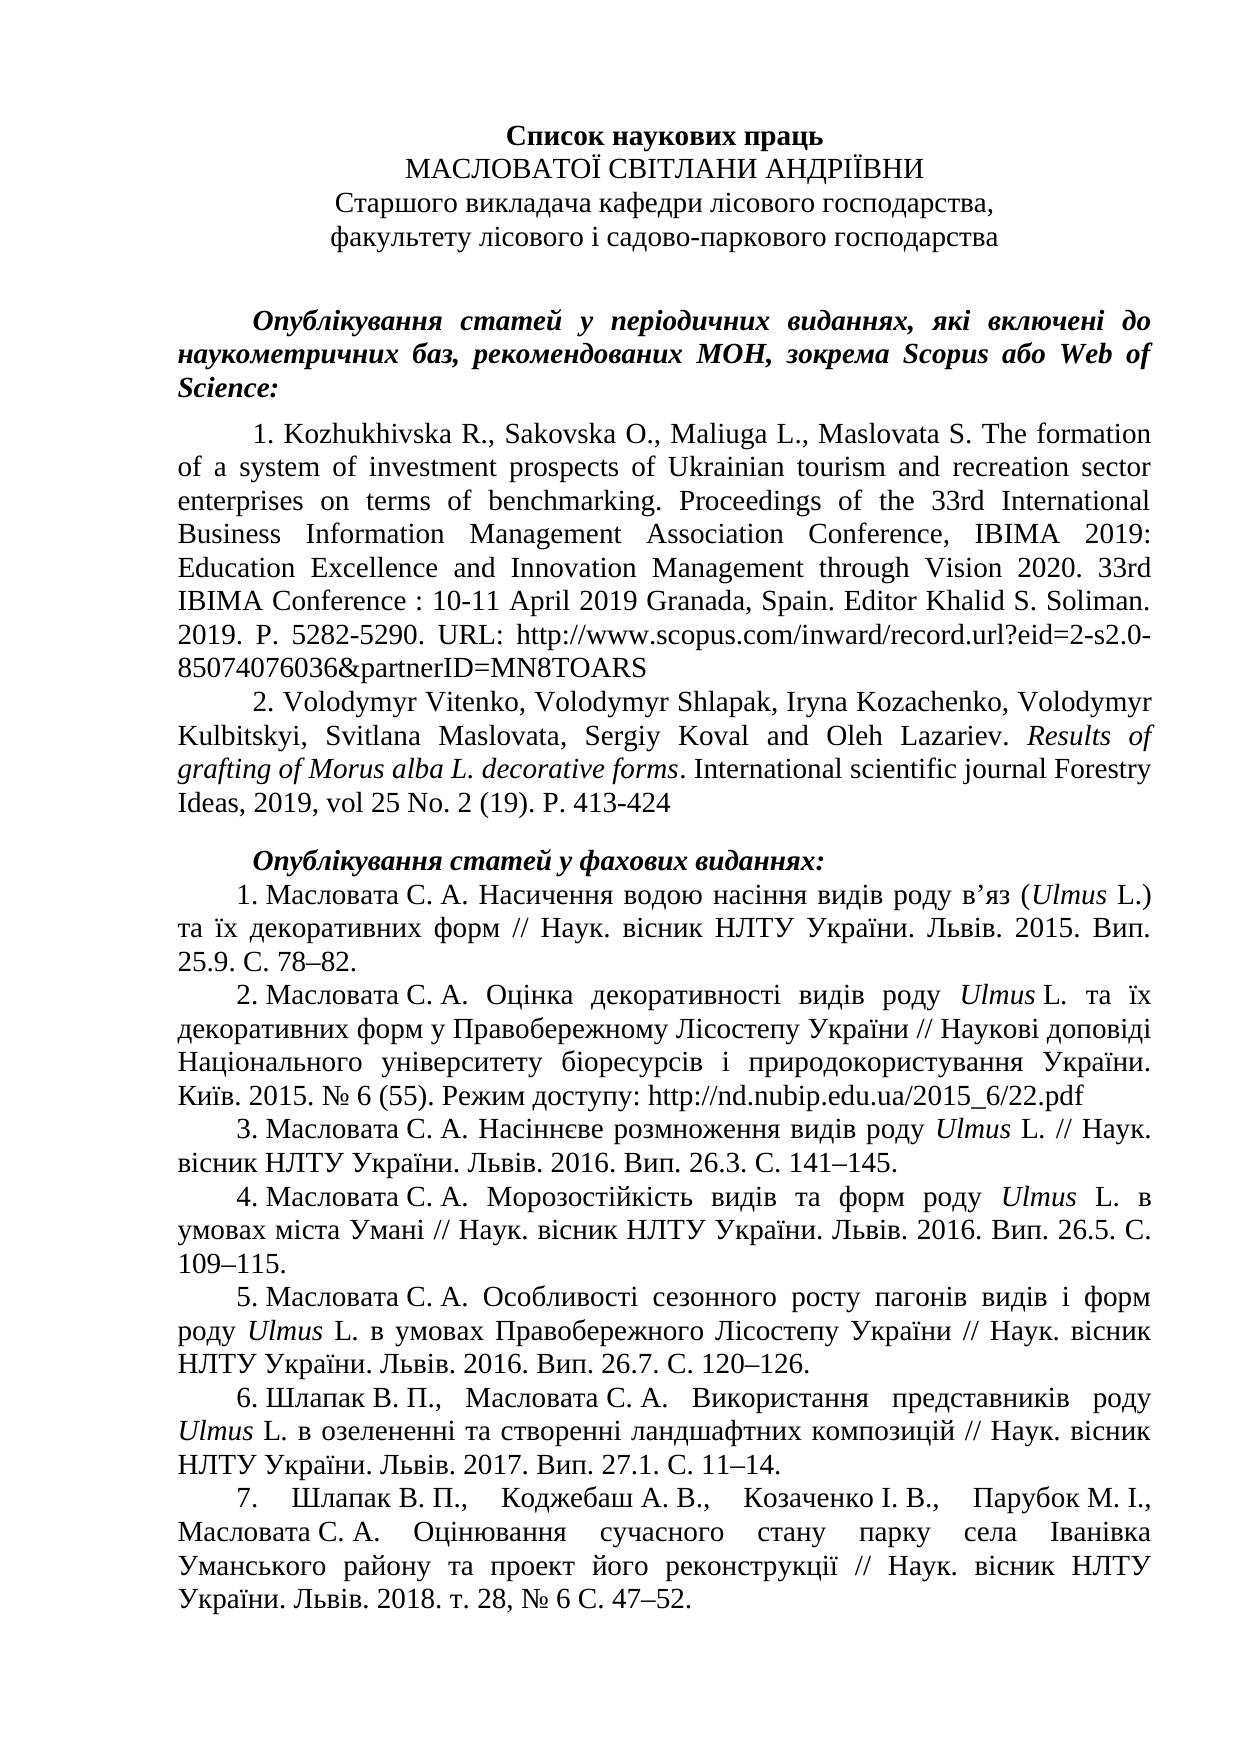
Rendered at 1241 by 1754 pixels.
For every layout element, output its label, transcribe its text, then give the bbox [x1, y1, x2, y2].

text Опублікування статей у фахових виданнях: [177, 843, 1152, 877]
list 2. Масловата С. А. Оцінка декоративності видів роду Ulmus L. та їх декоративних форм у Правобережному Лісостепу України // Наукові доповіді Національного університету біоресурсів і природокористування України. Київ. 2015. № 6 (55). Режим доступу: http://nd.nubip.edu.ua/2015_6/22.pdf [177, 977, 1152, 1112]
text факультету лісового і садово-паркового господарства [177, 219, 1152, 252]
text 4. Масловата С. А. Морозостійкість видів та форм роду Ulmus L. в умовах міста Умані // Наук. вісник НЛТУ України. Львів. 2016. Вип. 26.5. С. 109–115. [177, 1179, 1152, 1279]
list 6. Шлапак В. П., Масловата С. А. Використання представників роду Ulmus L. в озелененні та створенні ландшафтних композицій // Наук. вісник НЛТУ України. Львів. 2017. Вип. 27.1. С. 11–14. [177, 1380, 1152, 1481]
text 3. Масловата С. А. Насіннєве розмноження видів роду Ulmus L. // Наук. вісник НЛТУ України. Львів. 2016. Вип. 26.3. С. 141–145. [177, 1112, 1152, 1179]
text Старшого викладача кафедри лісового господарства, [177, 185, 1152, 219]
text 2. Volodymyr Vitenko, Volodymyr Shlapak, Iryna Kozachenko, Volodymyr Kulbitskyi, Svitlana Maslovata, Sergiy Koval and Oleh Lazariev. Results of grafting of Morus alba L. decorative forms. International scientific journal Forestry Ideas, 2019, vol 25 No. 2 (19). P. 413-424 [177, 684, 1152, 818]
text Список наукових праць [177, 118, 1152, 152]
text МАСЛОВАТОЇ СВІТЛАНИ АНДРІЇВНИ [177, 152, 1152, 185]
text 1. Масловата С. А. Насичення водою насіння видів роду в’яз (Ulmus L.) та їх декоративних форм // Наук. вісник НЛТУ України. Львів. 2015. Вип. 25.9. С. 78–82. [177, 877, 1152, 977]
text 5. Масловата С. А. Особливості сезонного росту пагонів видів і форм роду Ulmus L. в умовах Правобережного Лісостепу України // Наук. вісник НЛТУ України. Львів. 2016. Вип. 26.7. С. 120–126. [177, 1279, 1152, 1380]
text 1. Kozhukhivska R., Sakovska О., Maliuga L., Maslovata S. The formation of a system of investment prospects of Ukrainian tourism and recreation sector enterprises on terms of benchmarking. Proceedings of the 33rd International Business Information Management Association Conference, IBIMA 2019: Education Excellence and Innovation Management through Vision 2020. 33rd IBIMA Conference : 10-11 April 2019 Granada, Spain. Editor Khalid S. Soliman. 2019. P. 5282-5290. URL: http://www.scopus.com/inward/record.url?eid=2-s2.0-85074076036&partnerID=MN8TOARS [177, 416, 1152, 684]
list 7. Шлапак В. П., Коджебаш А. В., Козаченко І. В., Парубок М. І., Масловата С. А. Оцінювання сучасного стану парку села Іванівка Уманського району та проект його реконструкції // Наук. вісник НЛТУ України. Львів. 2018. т. 28, № 6 С. 47–52. [177, 1481, 1152, 1615]
text Опублікування статей у періодичних виданнях, які включені до наукометричних баз, рекомендованих МОН, зокрема Scopus або Web of Science: [177, 303, 1152, 403]
